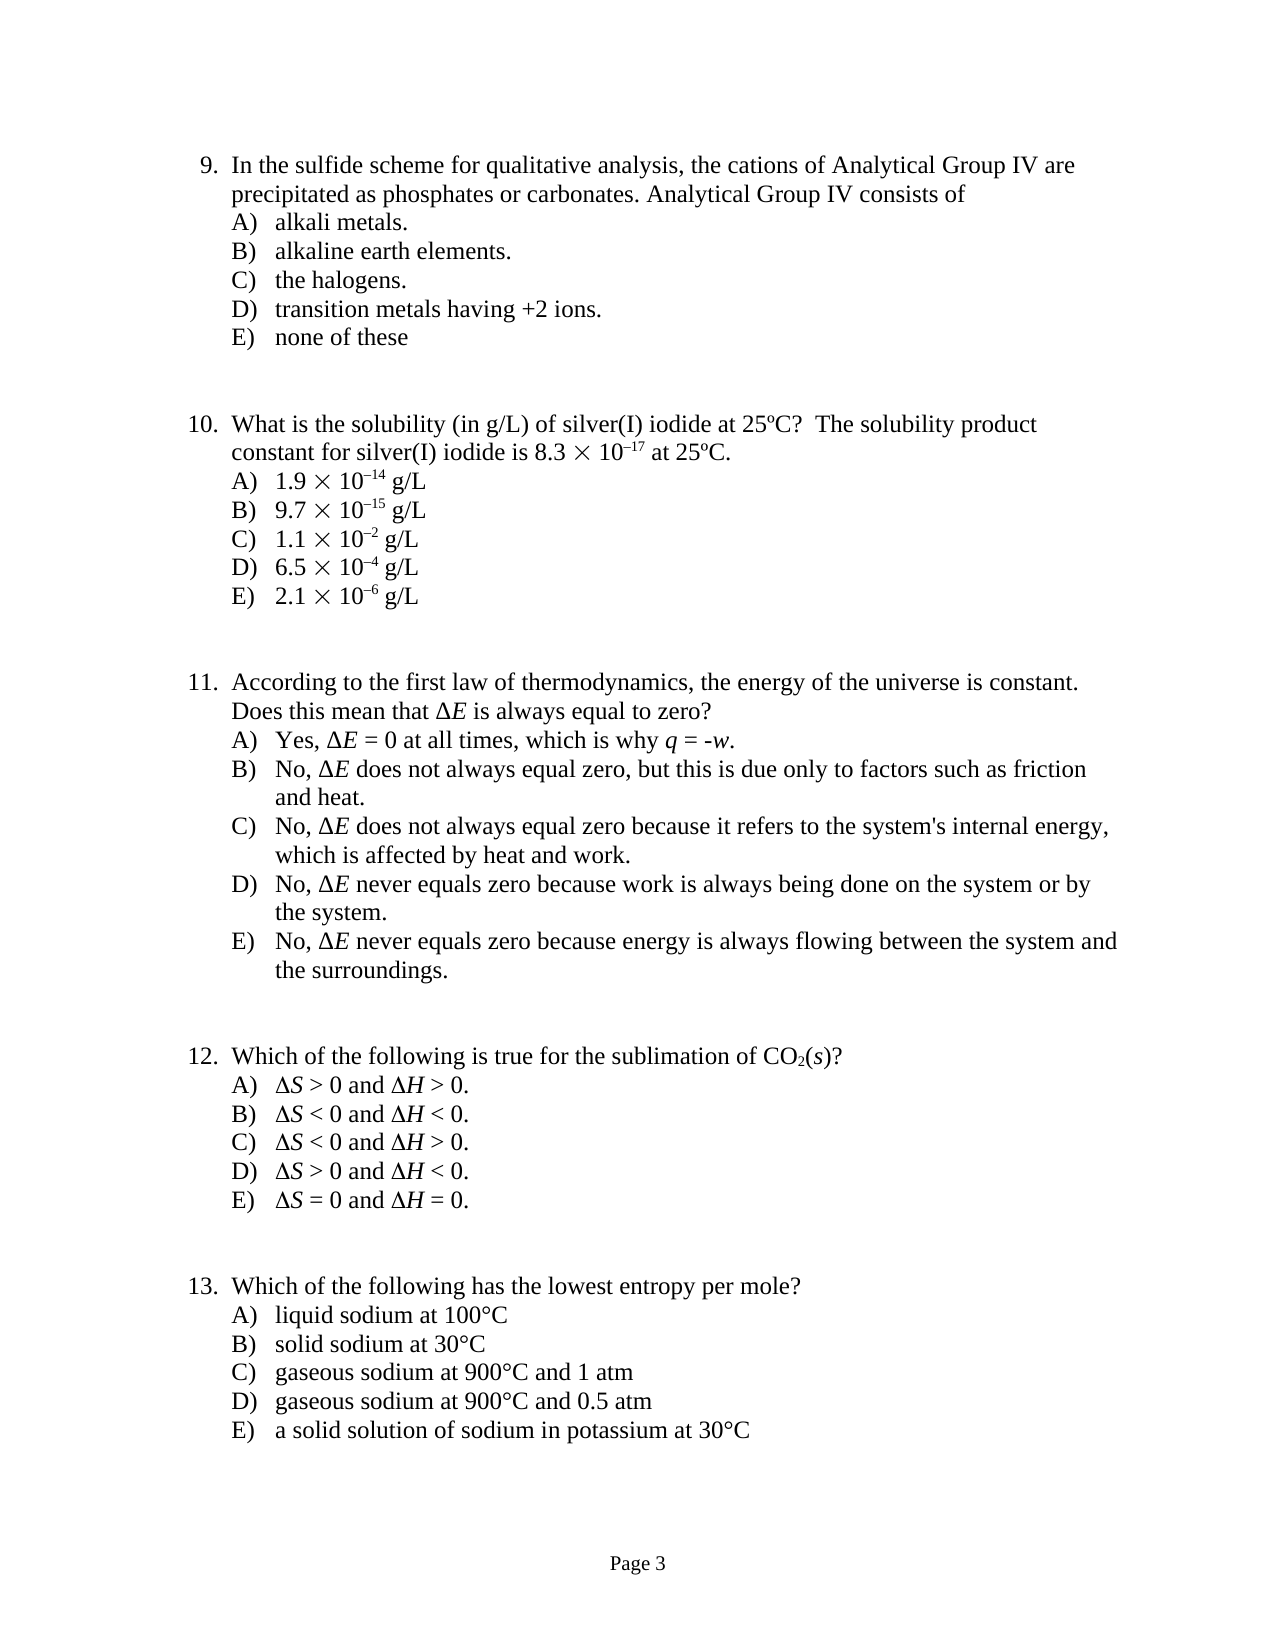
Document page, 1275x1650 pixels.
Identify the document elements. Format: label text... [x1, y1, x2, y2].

table_cell gaseous sodium at 900°C and 0.5 atm [269, 1386, 1125, 1415]
table_header What is the solubility (in g/L) of silver(I) iodide at 25ºC? The solubility product constant for silver(I) iodide is 8.3  10–17 at 25ºC. [225, 409, 1125, 466]
table_header 11. [150, 668, 225, 725]
table_header According to the first law of thermodynamics, the energy of the universe is constant. Does this mean that ΔE is always equal to zero? [225, 668, 1125, 725]
table_cell alkali metals. [269, 208, 1125, 236]
table_cell No, ΔE does not always equal zero because it refers to the system's internal energy, which is affected by heat and work. [269, 811, 1125, 869]
table_cell alkaline earth elements. [269, 236, 1125, 265]
table_cell 1.1  10–2 g/L [269, 524, 1125, 552]
table_cell No, ΔE never equals zero because work is always being done on the system or by the system. [269, 869, 1125, 926]
table_cell D) [225, 1386, 269, 1415]
table_cell S > 0 and H > 0. [269, 1070, 1125, 1099]
table_cell A) [225, 1070, 269, 1099]
table_cell D) [225, 869, 269, 926]
table_cell 2.1  10–6 g/L [269, 581, 1125, 610]
table_cell C) [225, 1358, 269, 1386]
table_cell 9.7  10–15 g/L [269, 495, 1125, 524]
table_cell a solid solution of sodium in potassium at 30°C [269, 1415, 1125, 1444]
table_cell B) [225, 495, 269, 524]
table_cell E) [225, 1185, 269, 1214]
table_cell transition metals having +2 ions. [269, 294, 1125, 322]
table_cell B) [225, 1099, 269, 1127]
table_cell S > 0 and H < 0. [269, 1156, 1125, 1185]
table_cell No, ΔE never equals zero because energy is always flowing between the system and the surroundings. [269, 926, 1125, 984]
table_cell A) [225, 208, 269, 236]
table_cell the halogens. [269, 265, 1125, 294]
table_cell solid sodium at 30°C [269, 1329, 1125, 1357]
table_cell C) [225, 1128, 269, 1156]
table_cell E) [225, 323, 269, 351]
table_header Which of the following has the lowest entropy per mole? [225, 1271, 1125, 1300]
table_header 12. [150, 1041, 225, 1070]
table_cell gaseous sodium at 900°C and 1 atm [269, 1358, 1125, 1386]
table_cell B) [225, 236, 269, 265]
table_cell A) [225, 1300, 269, 1329]
table_cell S < 0 and H < 0. [269, 1099, 1125, 1127]
table_cell S = 0 and H = 0. [269, 1185, 1125, 1214]
table_cell liquid sodium at 100°C [269, 1300, 1125, 1329]
table_cell C) [225, 811, 269, 869]
table_cell A) [225, 466, 269, 495]
table_cell 6.5  10–4 g/L [269, 553, 1125, 581]
table_cell 1.9  10–14 g/L [269, 466, 1125, 495]
table_cell D) [225, 1156, 269, 1185]
table_cell E) [225, 581, 269, 610]
table_cell Yes, ΔE = 0 at all times, which is why q = -w. [269, 725, 1125, 754]
table_cell C) [225, 524, 269, 552]
table_cell C) [225, 265, 269, 294]
table_header In the sulfide scheme for qualitative analysis, the cations of Analytical Group IV are precipitated as phosphates or carbonates. Analytical Group IV consists of [225, 150, 1125, 207]
table_cell D) [225, 553, 269, 581]
table_cell E) [225, 1415, 269, 1444]
table_cell A) [225, 725, 269, 754]
table_cell E) [225, 926, 269, 984]
table_cell none of these [269, 323, 1125, 351]
table_header 10. [150, 409, 225, 466]
table_cell D) [225, 294, 269, 322]
table_cell No, ΔE does not always equal zero, but this is due only to factors such as friction and heat. [269, 754, 1125, 811]
table_cell B) [225, 754, 269, 811]
table_cell B) [225, 1329, 269, 1357]
table_header Which of the following is true for the sublimation of CO2(s)? [225, 1041, 1125, 1070]
table_header 13. [150, 1271, 225, 1300]
table_cell S < 0 and H > 0. [269, 1128, 1125, 1156]
table_header 9. [150, 150, 225, 207]
